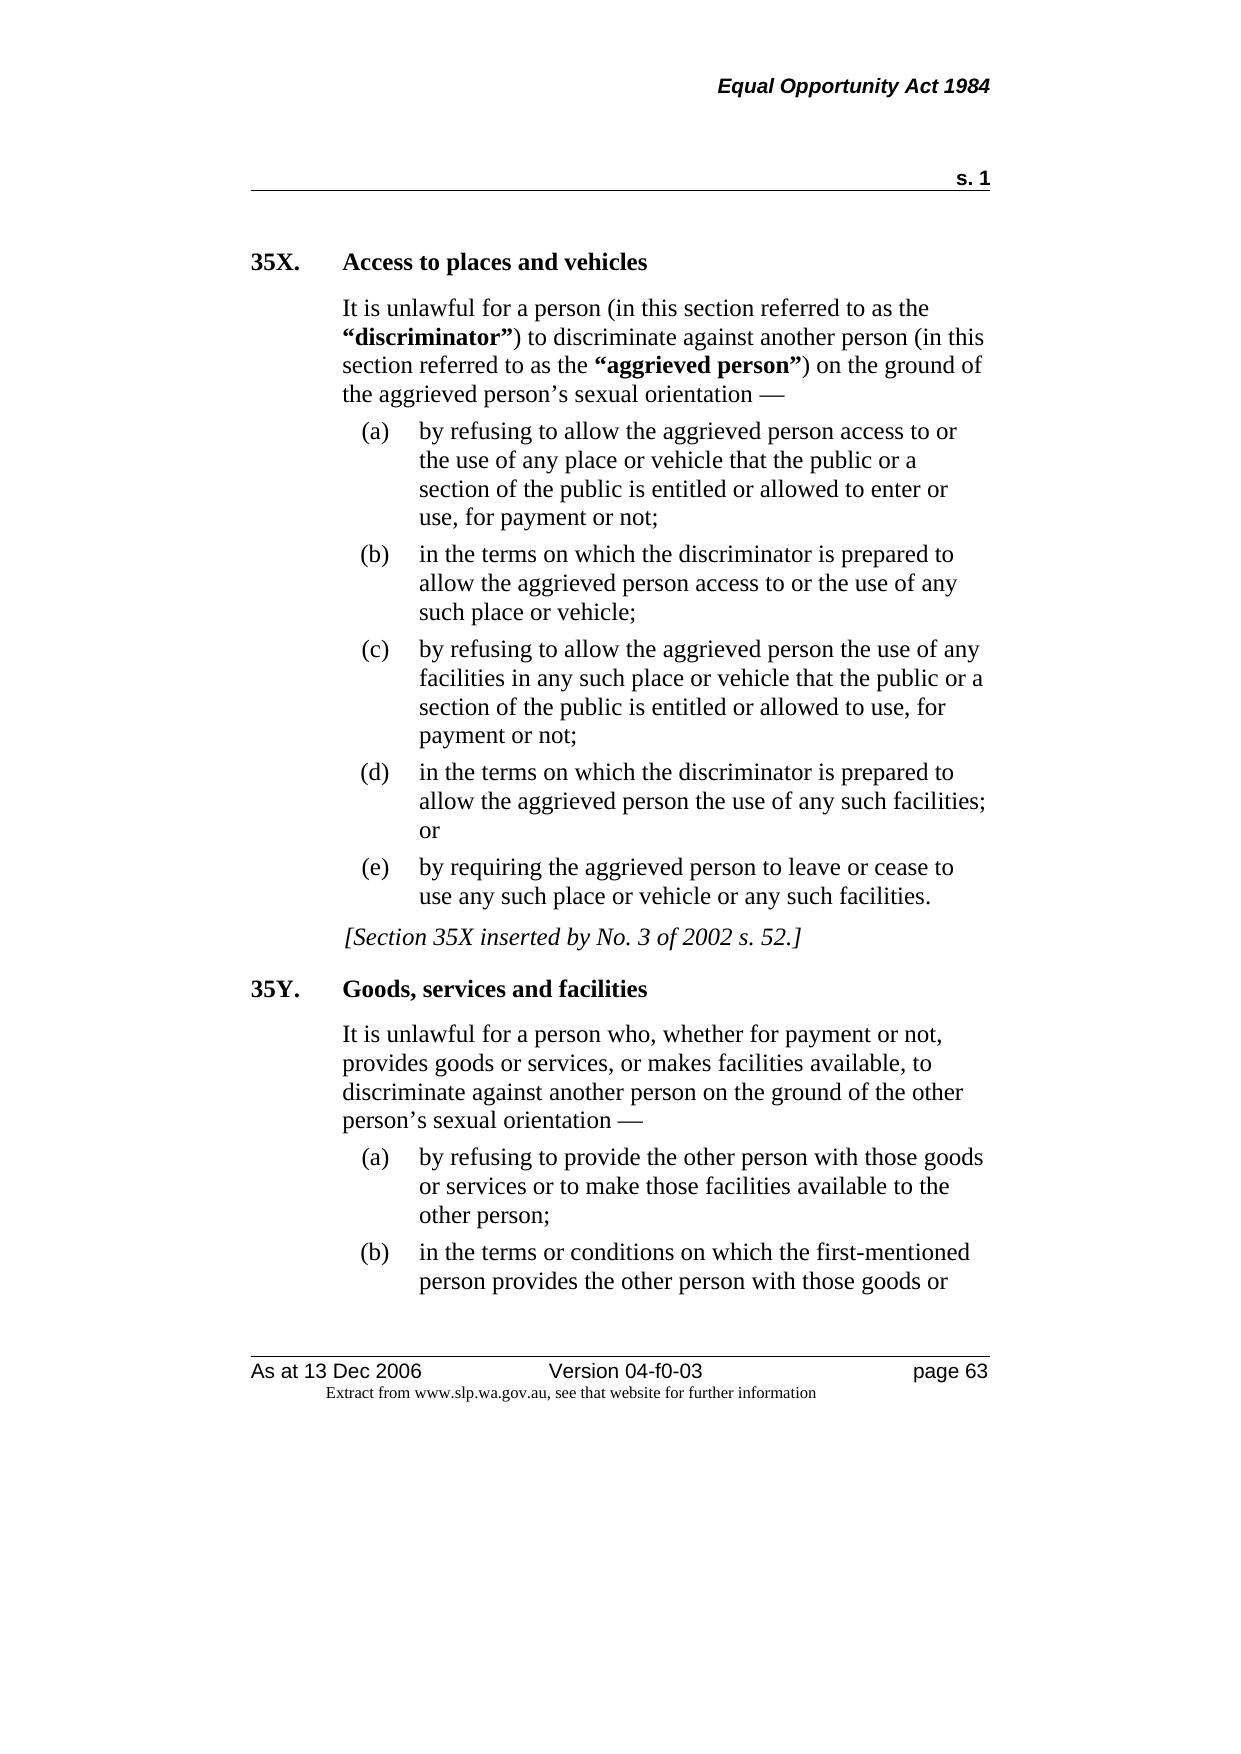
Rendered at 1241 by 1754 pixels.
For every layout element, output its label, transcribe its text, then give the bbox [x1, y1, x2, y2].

text (a) by refusing to provide the other person with those goods or services or to make those facilities available to the other person; [251, 1142, 990, 1229]
subtitle 35X. Access to places and vehicles [251, 247, 990, 276]
text [Section 35X inserted by No. 3 of 2002 s. 52.] [251, 922, 990, 951]
text (c) by refusing to allow the aggrieved person the use of any facilities in any such place or vehicle that the public or a section of the public is entitled or allowed to use, for payment or not; [251, 634, 990, 749]
text (e) by requiring the aggrieved person to leave or cease to use any such place or vehicle or any such facilities. [251, 852, 990, 909]
text (a) by refusing to allow the aggrieved person access to or the use of any place or vehicle that the public or a section of the public is entitled or allowed to enter or use, for payment or not; [251, 416, 990, 531]
subtitle 35Y. Goods, services and facilities [251, 974, 990, 1002]
text (d) in the terms on which the discriminator is prepared to allow the aggrieved person the use of any such facilities; or [251, 757, 990, 844]
text (b) in the terms on which the discriminator is prepared to allow the aggrieved person access to or the use of any such place or vehicle; [251, 539, 990, 626]
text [251, 1237, 990, 1294]
text It is unlawful for a person who, whether for payment or not, provides goods or services, or makes facilities available, to discriminate against another person on the ground of the other person’s sexual orientation — [251, 1019, 990, 1134]
text It is unlawful for a person (in this section referred to as the “discriminator”) to discriminate against another person (in this section referred to as the “aggrieved person”) on the ground of the aggrieved person’s sexual orientation — [251, 293, 990, 408]
